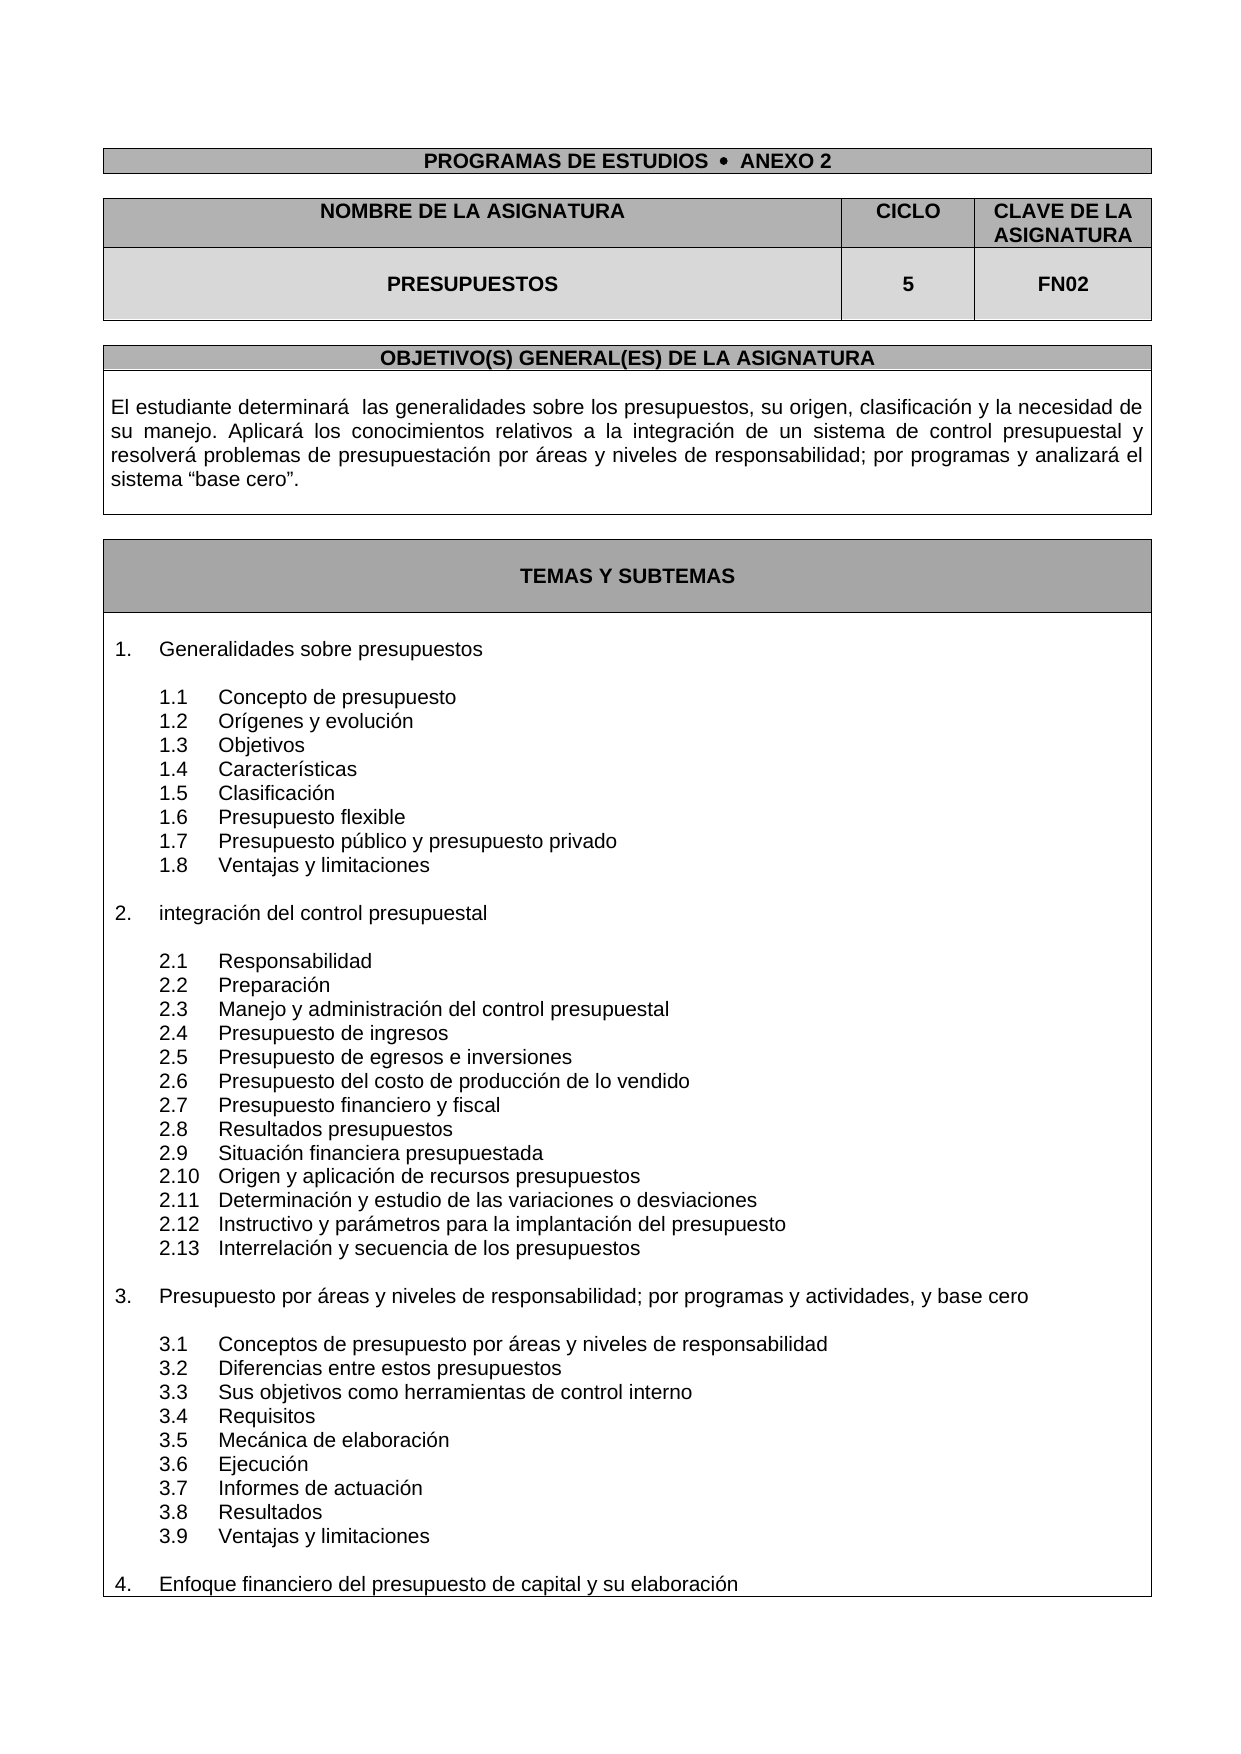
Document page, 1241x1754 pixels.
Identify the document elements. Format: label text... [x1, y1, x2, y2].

table_cell El estudiante determinará las generalidades sobre los presupuestos, su origen, clasificación y la necesidad de su manejo. Aplicará los conocimientos relativos a la integración de un sistema de control presupuestal y resolverá problemas de presupuestación por áreas y niveles de responsabilidad; por programas y analizará el sistema “base cero”. [104, 371, 1151, 514]
table_header OBJETIVO(S) GENERAL(ES) DE LA ASIGNATURA [104, 346, 1151, 369]
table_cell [104, 613, 1151, 1596]
table_header CICLO [842, 199, 974, 247]
table_cell 5 [842, 248, 974, 319]
table_header PROGRAMAS DE ESTUDIOS ANEXO 2 [104, 149, 1151, 173]
table_header CLAVE DE LA ASIGNATURA [975, 199, 1151, 247]
table_header TEMAS Y SUBTEMAS [104, 540, 1151, 612]
table_cell PRESUPUESTOS [104, 248, 841, 319]
table_cell FN02 [975, 248, 1151, 319]
table_header NOMBRE DE LA ASIGNATURA [104, 199, 841, 247]
